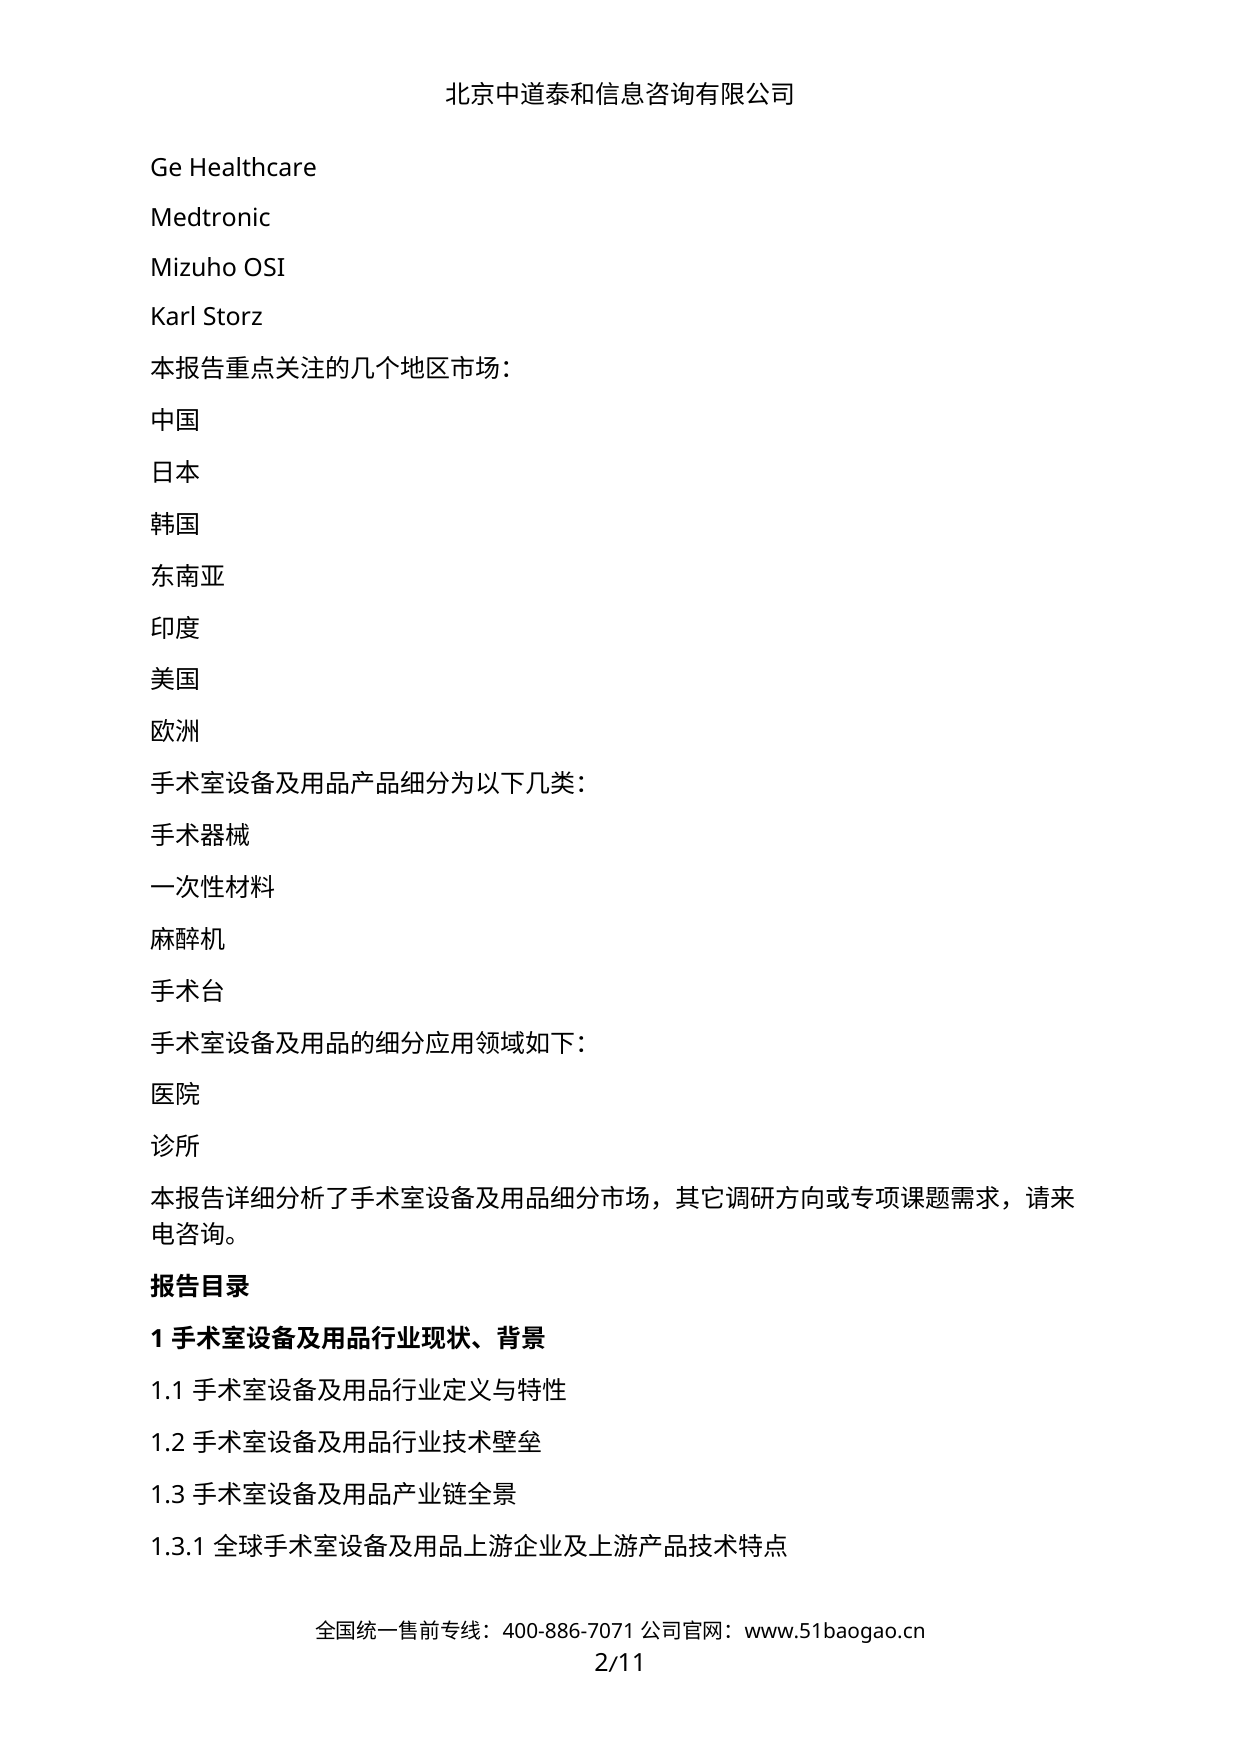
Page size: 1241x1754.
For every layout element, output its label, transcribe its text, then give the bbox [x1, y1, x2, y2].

text Ge Healthcare [150, 150, 1090, 184]
text 日本 [150, 452, 1090, 489]
text 韩国 [150, 504, 1090, 541]
text 本报告重点关注的几个地区市场： [150, 349, 1090, 385]
text 1.3 手术室设备及用品产业链全景 [150, 1474, 1090, 1511]
text 1.1 手术室设备及用品行业定义与特性 [150, 1371, 1090, 1407]
text 麻醉机 [150, 919, 1090, 956]
text Medtronic [150, 200, 1090, 234]
text 东南亚 [150, 556, 1090, 592]
text Mizuho OSI [150, 249, 1090, 283]
text 诊所 [150, 1127, 1090, 1163]
text 本报告详细分析了手术室设备及用品细分市场，其它调研方向或专项课题需求，请来电咨询。 [150, 1179, 1090, 1251]
text 1 手术室设备及用品行业现状、背景 [150, 1319, 1090, 1355]
text 印度 [150, 608, 1090, 644]
text Karl Storz [150, 299, 1090, 333]
text 1.2 手术室设备及用品行业技术壁垒 [150, 1422, 1090, 1459]
text 手术器械 [150, 816, 1090, 852]
text 欧洲 [150, 712, 1090, 748]
text 医院 [150, 1075, 1090, 1111]
text 手术室设备及用品的细分应用领域如下： [150, 1023, 1090, 1059]
text 中国 [150, 401, 1090, 437]
text 1.3.1 全球手术室设备及用品上游企业及上游产品技术特点 [150, 1526, 1090, 1562]
text 手术台 [150, 971, 1090, 1007]
text 报告目录 [150, 1267, 1090, 1303]
text 美国 [150, 660, 1090, 696]
text 手术室设备及用品产品细分为以下几类： [150, 764, 1090, 800]
text 一次性材料 [150, 867, 1090, 904]
